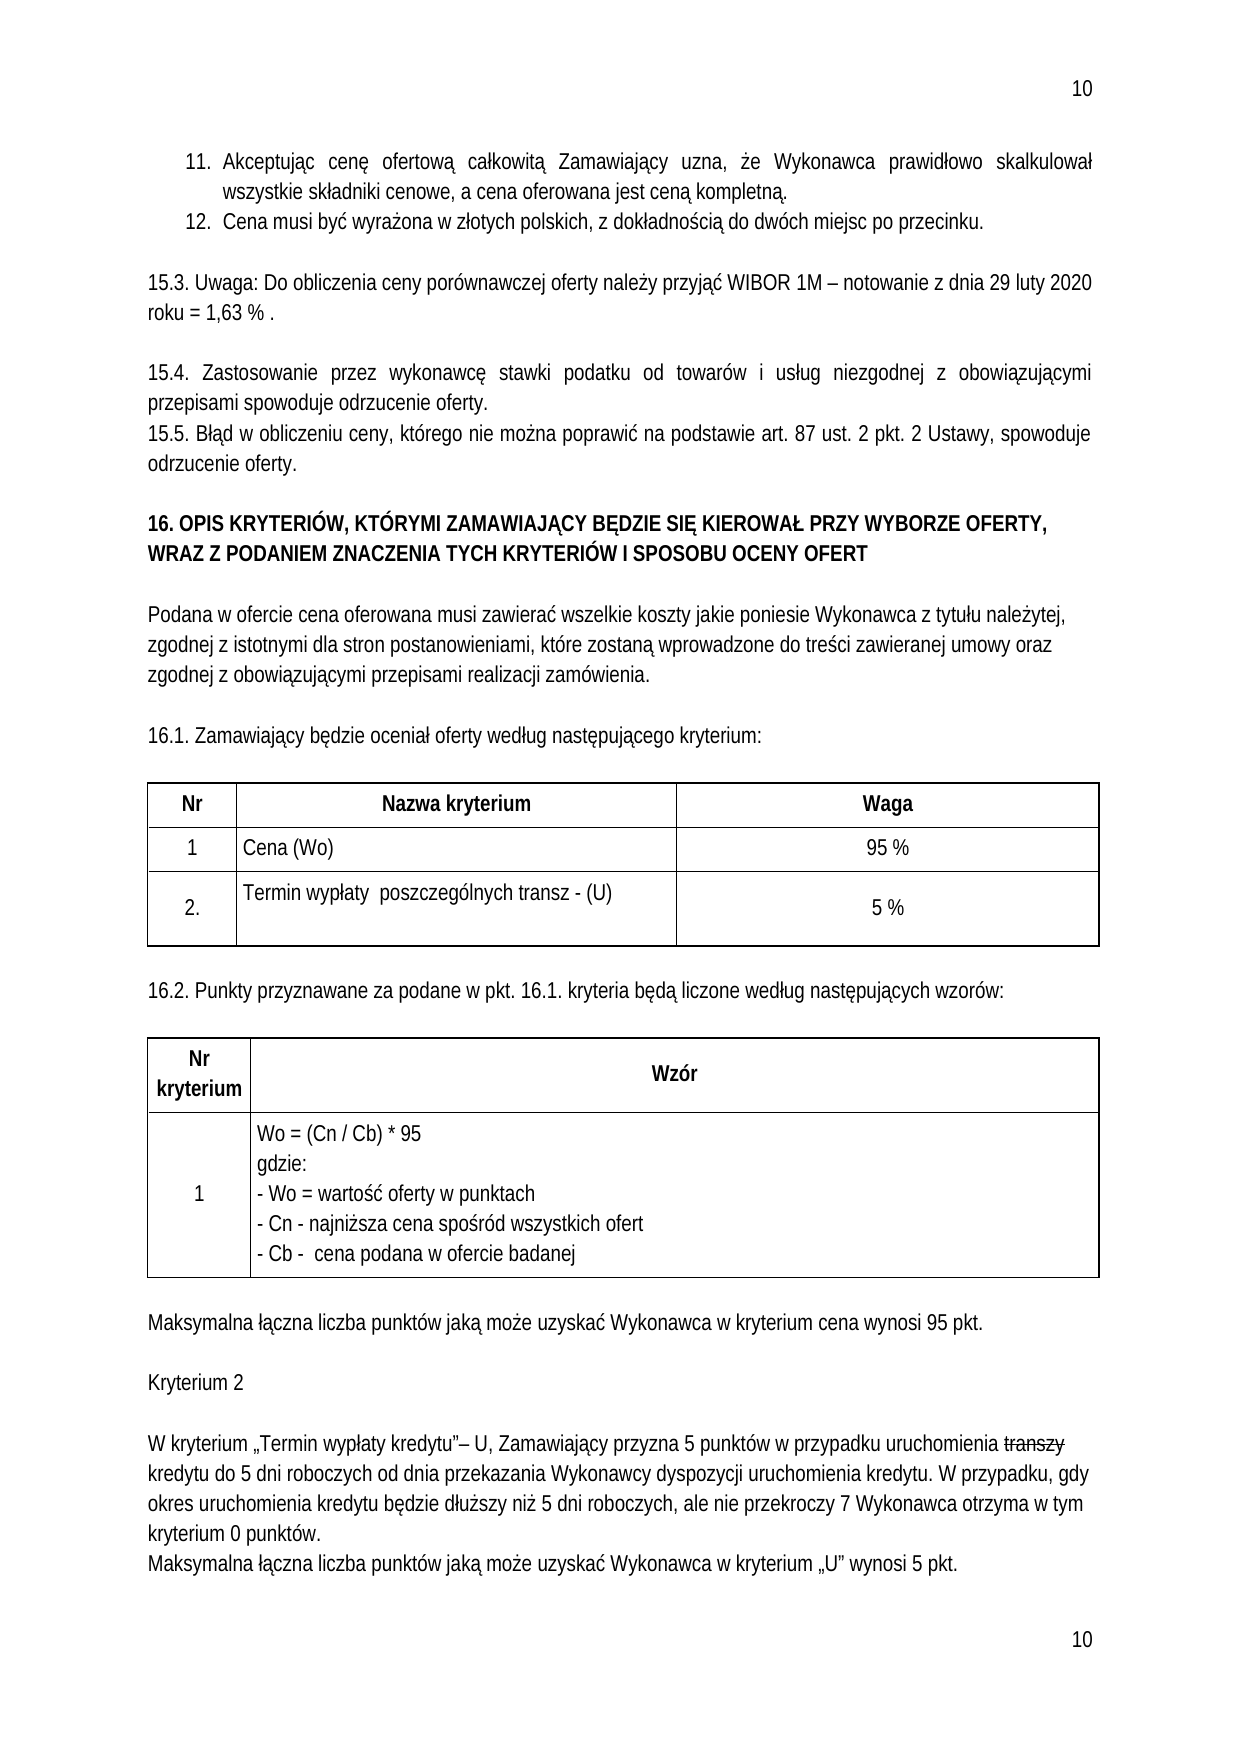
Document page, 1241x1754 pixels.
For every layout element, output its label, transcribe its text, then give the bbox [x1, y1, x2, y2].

list Cena musi być wyrażona w złotych polskich, z dokładnością do dwóch miejsc po przecinku. [185, 208, 1092, 234]
table_header Waga [677, 784, 1098, 826]
text Kryterium 2 [148, 1369, 1092, 1395]
table_header Nr [148, 784, 236, 826]
list Akceptując cenę ofertową całkowitą Zamawiający uzna, że Wykonawca prawidłowo skalkulował wszystkie składniki cenowe, a cena oferowana jest ceną kompletną. [185, 148, 1092, 204]
table_cell Termin wypłaty poszczególnych transz - (U) [237, 872, 676, 945]
table_cell 2. [148, 872, 236, 945]
table_cell 5 % [677, 872, 1098, 945]
text Podana w ofercie cena oferowana musi zawierać wszelkie koszty jakie poniesie Wykonawca z tytułu należytej, zgodnej z istotnymi dla stron postanowieniami, które zostaną wprowadzone do treści zawieranej umowy oraz zgodnej z obowiązującymi przepisami realizacji zamówienia. [148, 601, 1092, 688]
text 16. OPIS KRYTERIÓW, KTÓRYMI ZAMAWIAJĄCY BĘDZIE SIĘ KIEROWAŁ PRZY WYBORZE OFERTY, WRAZ Z PODANIEM ZNACZENIA TYCH KRYTERIÓW I SPOSOBU OCENY OFERT [148, 510, 1092, 567]
text 15.5. Błąd w obliczeniu ceny, którego nie można poprawić na podstawie art. 87 ust. 2 pkt. 2 Ustawy, spowoduje odrzucenie oferty. [148, 419, 1092, 476]
text W kryterium „Termin wypłaty kredytu”– U, Zamawiający przyzna 5 punktów w przypadku uruchomienia transzy kredytu do 5 dni roboczych od dnia przekazania Wykonawcy dyspozycji uruchomienia kredytu. W przypadku, gdy okres uruchomienia kredytu będzie dłuższy niż 5 dni roboczych, ale nie przekroczy 7 Wykonawca otrzyma w tym kryterium 0 punktów. [148, 1429, 1092, 1546]
text Maksymalna łączna liczba punktów jaką może uzyskać Wykonawca w kryterium „U” wynosi 5 pkt. [148, 1550, 1092, 1577]
table_cell 1 [148, 1113, 250, 1277]
table_cell Cena (Wo) [237, 828, 676, 871]
table_cell Wo = (Cn / Cb) * 95 gdzie: - Wo = wartość oferty w punktach - Cn - najniższa cena spośród wszystkich ofert - Cb - cena podana w ofercie badanej [251, 1113, 1098, 1277]
text Maksymalna łączna liczba punktów jaką może uzyskać Wykonawca w kryterium cena wynosi 95 pkt. [148, 1309, 1092, 1335]
text 15.3. Uwaga: Do obliczenia ceny porównawczej oferty należy przyjąć WIBOR 1M – notowanie z dnia 29 luty 2020 roku = 1,63 % . [148, 268, 1092, 325]
table_cell 95 % [677, 828, 1098, 871]
text 15.4. Zastosowanie przez wykonawcę stawki podatku od towarów i usług niezgodnej z obowiązującymi przepisami spowoduje odrzucenie oferty. [148, 359, 1092, 416]
text 16.2. Punkty przyznawane za podane w pkt. 16.1. kryteria będą liczone według następujących wzorów: [148, 977, 1092, 1003]
text 16.1. Zamawiający będzie oceniał oferty według następującego kryterium: [148, 722, 1092, 748]
table_cell 1 [148, 828, 236, 871]
table_header Nr kryterium [148, 1039, 250, 1112]
table_header Wzór [251, 1039, 1098, 1112]
table_header Nazwa kryterium [237, 784, 676, 826]
